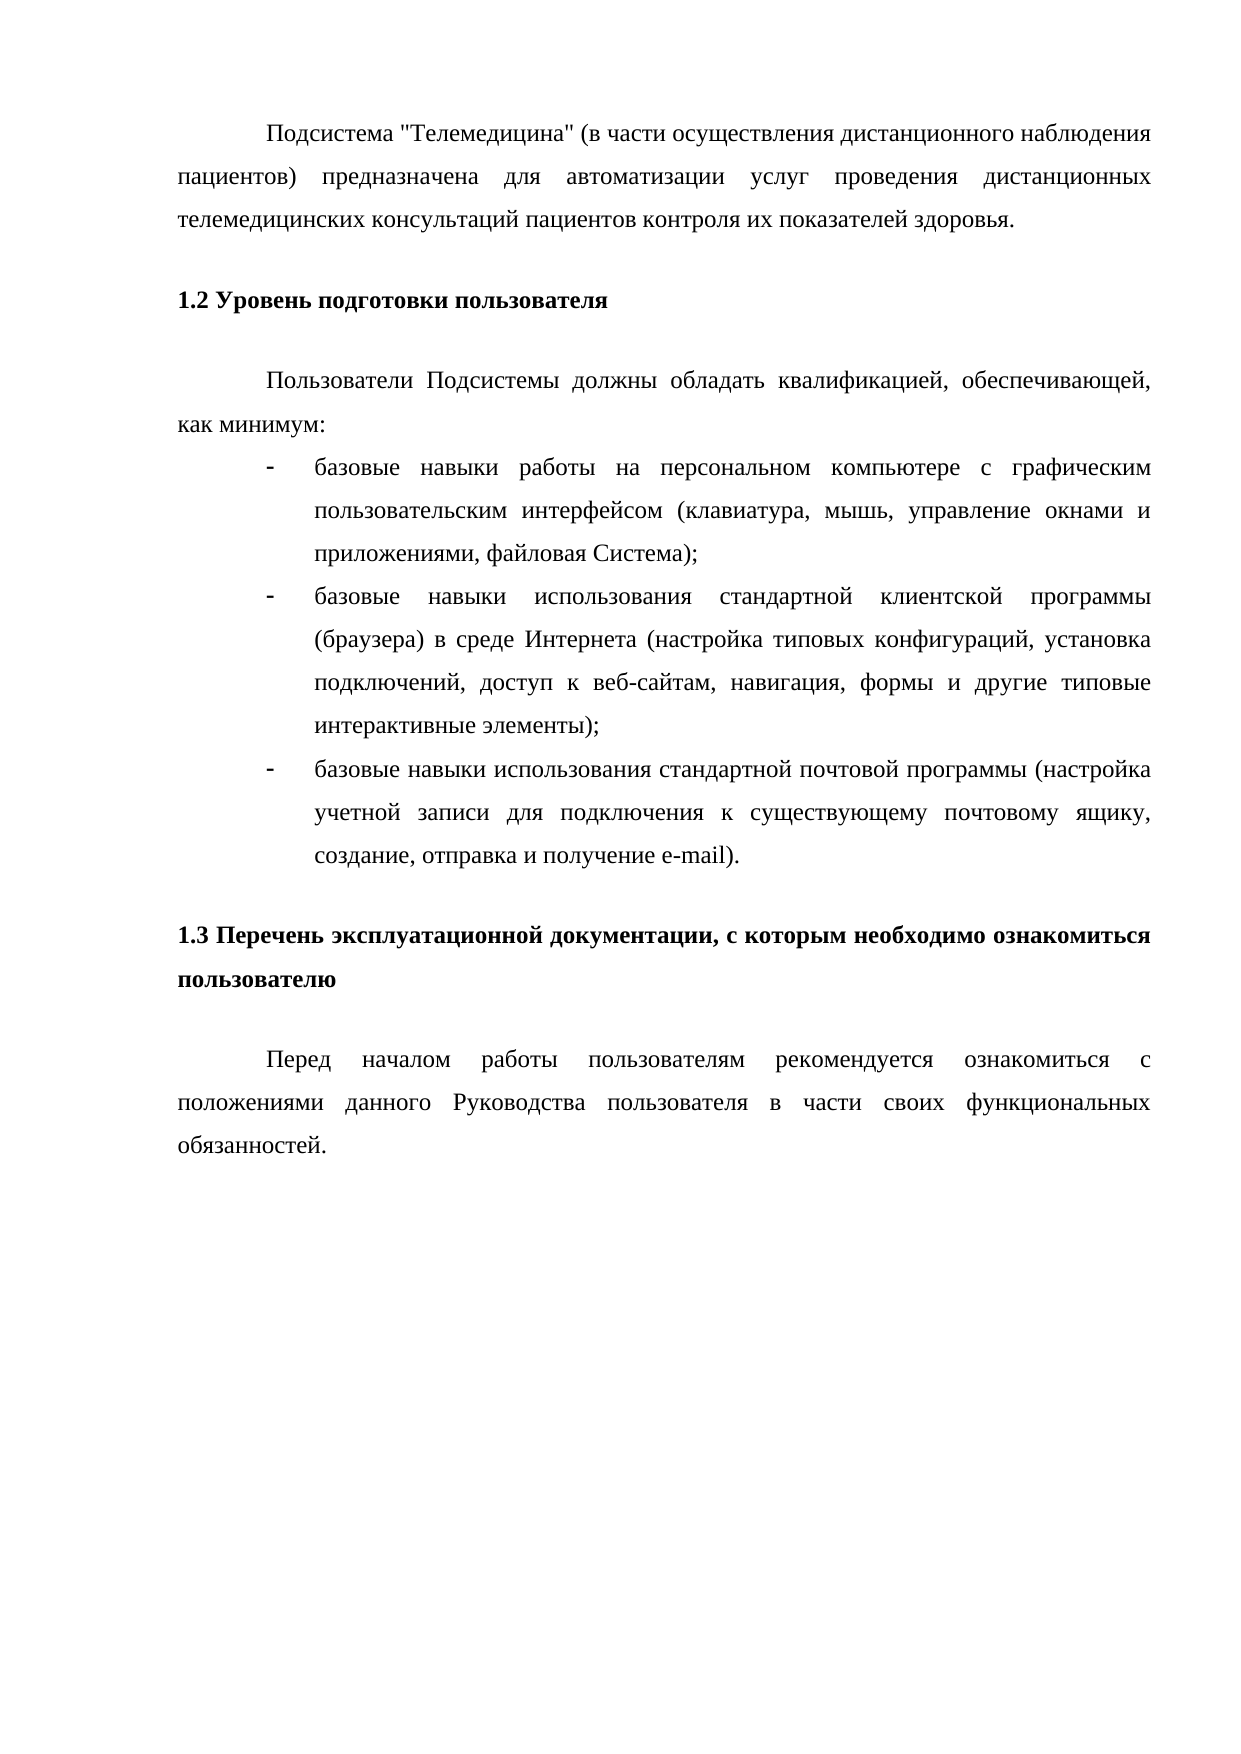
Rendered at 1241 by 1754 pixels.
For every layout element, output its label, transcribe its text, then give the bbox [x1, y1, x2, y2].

subtitle 1.2 Уровень подготовки пользователя [177, 285, 1152, 314]
subtitle 1.3 Перечень эксплуатационной документации, с которым необходимо ознакомиться пользователю [177, 921, 1152, 992]
list базовые навыки использования стандартной клиентской программы (браузера) в среде Интернета (настройка типовых конфигураций, установка подключений, доступ к веб-сайтам, навигация, формы и другие типовые интерактивные элементы); [266, 581, 1152, 739]
list базовые навыки использования стандартной почтовой программы (настройка учетной записи для подключения к существующему почтовому ящику, создание, отправка и получение e-mail). [266, 754, 1152, 869]
list базовые навыки работы на персональном компьютере с графическим пользовательским интерфейсом (клавиатура, мышь, управление окнами и приложениями, файловая Система); [266, 452, 1152, 567]
text Перед началом работы пользователям рекомендуется ознакомиться с положениями данного Руководства пользователя в части своих функциональных обязанностей. [177, 1044, 1152, 1159]
text Подсистема "Телемедицина" (в части осуществления дистанционного наблюдения пациентов) предназначена для автоматизации услуг проведения дистанционных телемедицинских консультаций пациентов контроля их показателей здоровья. [177, 118, 1152, 233]
text Пользователи Подсистемы должны обладать квалификацией, обеспечивающей, как минимум: [177, 366, 1152, 437]
